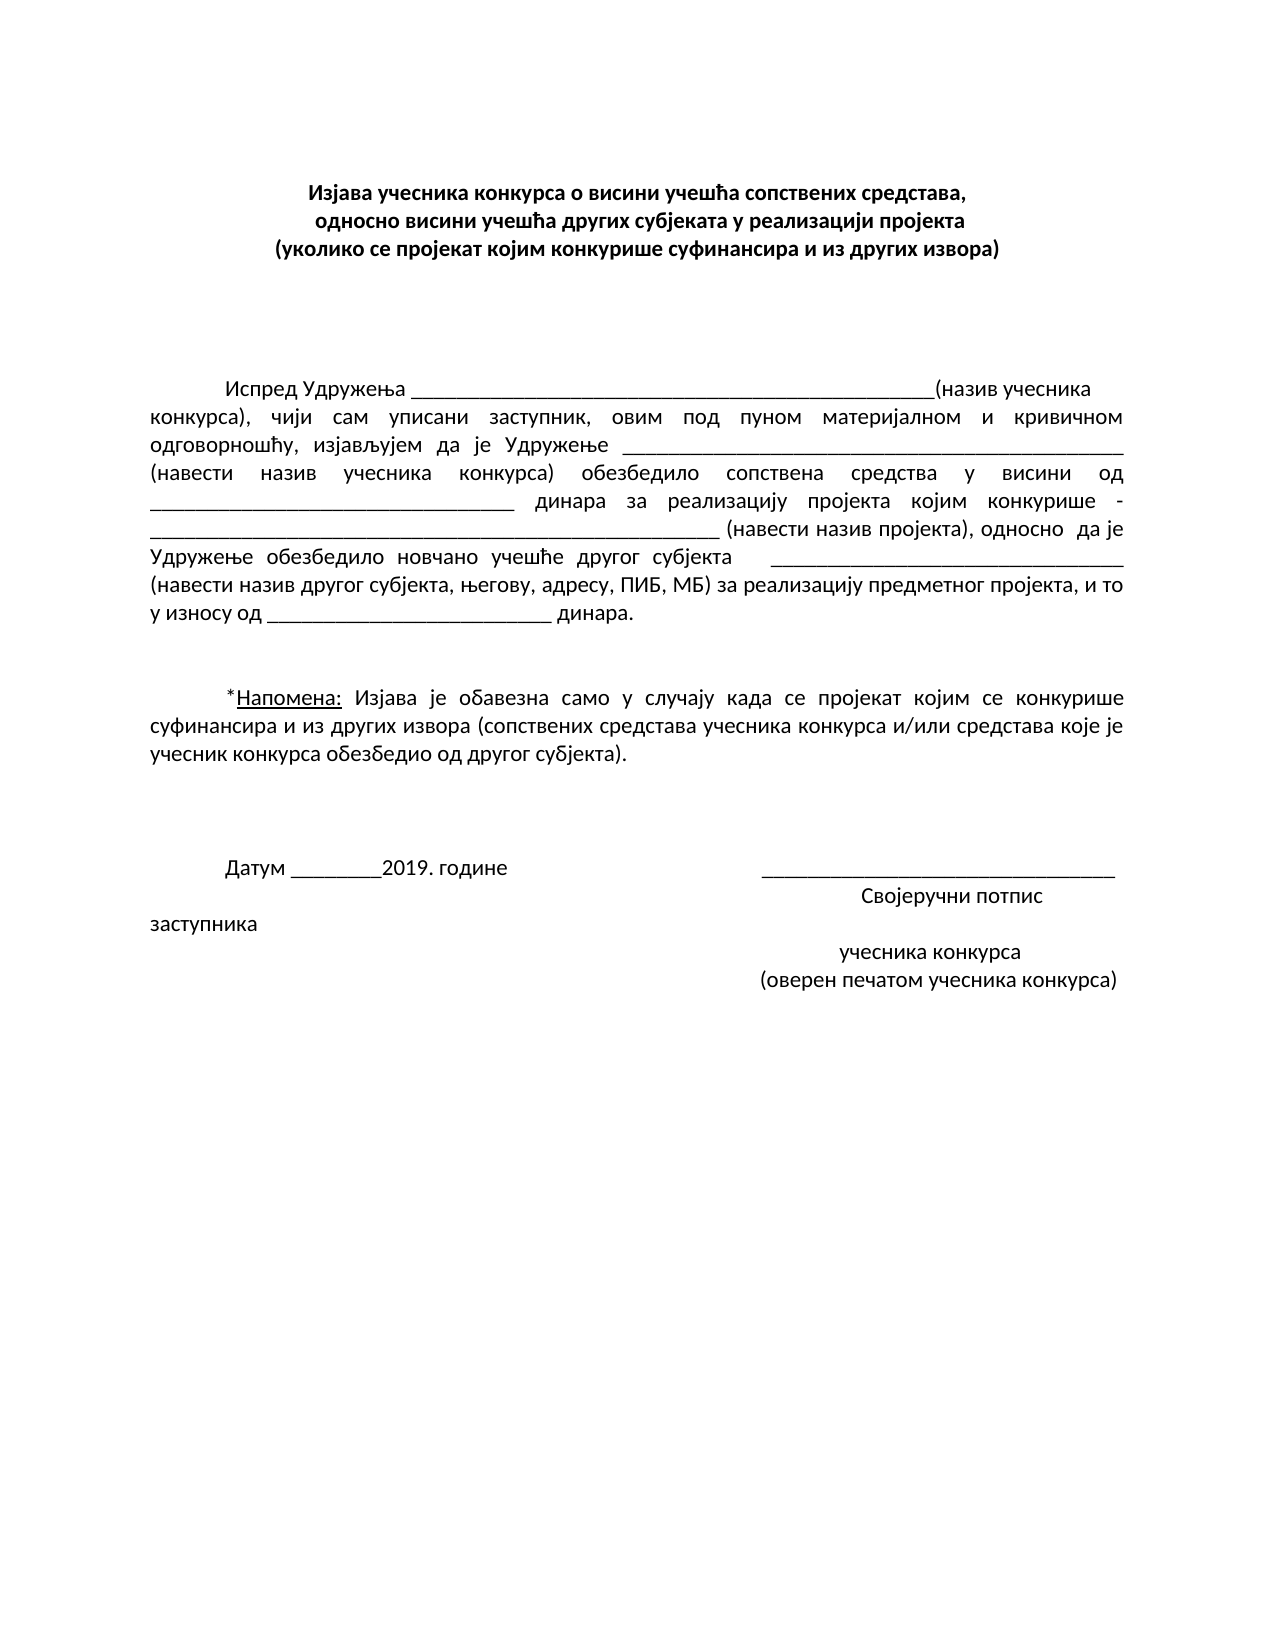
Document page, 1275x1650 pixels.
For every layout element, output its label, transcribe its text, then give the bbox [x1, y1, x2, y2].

text Испред Удружења ______________________________________________(назив учесника [150, 374, 1125, 402]
text (оверен печатом учесника конкурса) [150, 965, 1125, 993]
text Датум ________2019. године _______________________________ Својеручни потпис заступника [150, 853, 1125, 937]
text конкурса), чији сам уписани заступник, овим под пуном материјалном и кривичном одговорношћу, изјављујем да је Удружење ____________________________________________ (навести назив учесника конкурса) обезбедило сопствена средства у висини од ________________________________ динара за реализацију пројекта којим конкурише - __________________________________________________ (навести назив пројекта), односно да је Удружење обезбедило новчано учешће другог субјекта _______________________________ (навести назив другог субјекта, његову, адресу, ПИБ, МБ) за реализацију предметног пројекта, и то у износу од _________________________ динара. [150, 402, 1125, 626]
text Изјава учесника конкурса о висини учешћа сопствених средстава, [150, 178, 1125, 206]
text учесника конкурса [525, 937, 1125, 965]
text (уколико се пројекат којим конкурише суфинансира и из других извора) [150, 234, 1125, 262]
text *Напомена: Изјава је обавезна само у случају када се пројекат којим се конкурише суфинансира и из других извора (сопствених средстава учесника конкурса и/или средстава које је учесник конкурса обезбедио од другог субјекта). [150, 683, 1125, 767]
text односно висини учешћа других субјеката у реализацији пројекта [150, 206, 1125, 234]
